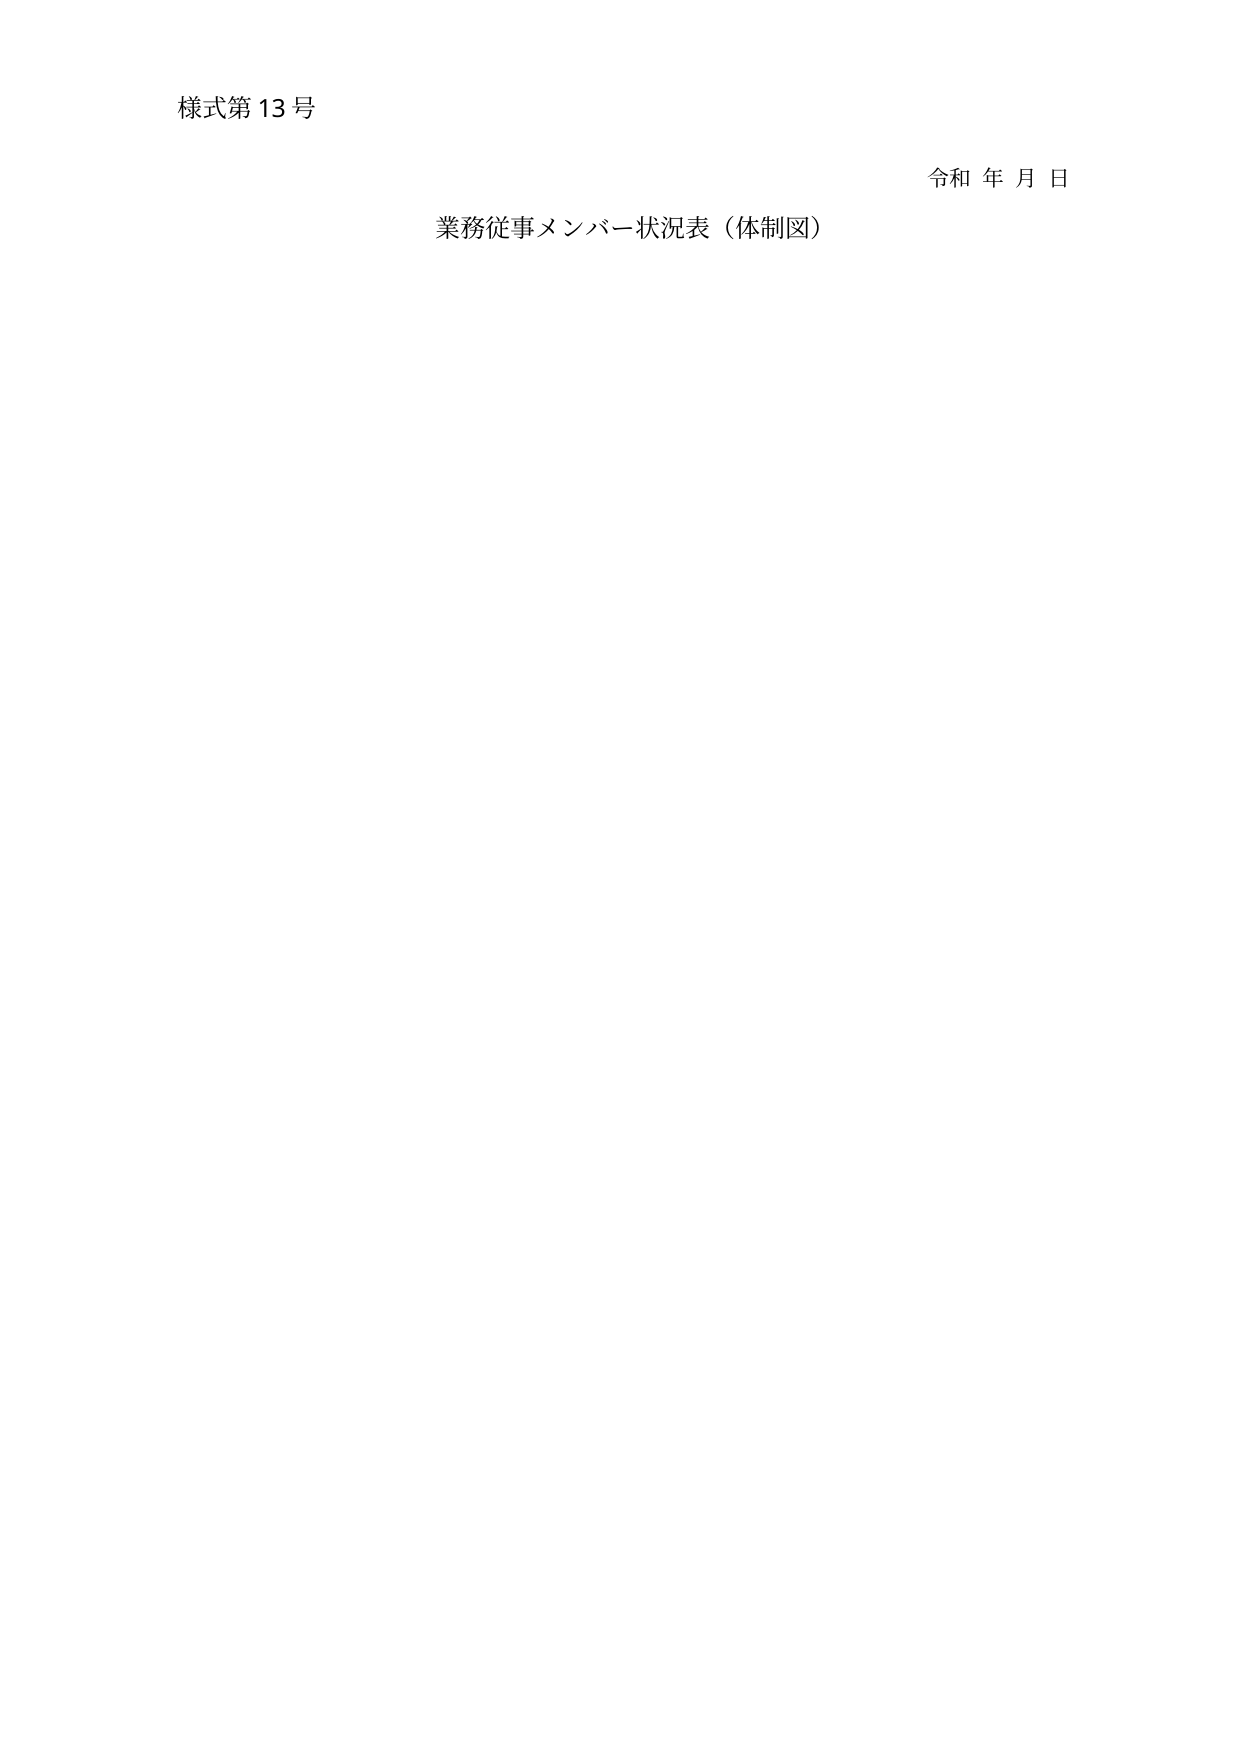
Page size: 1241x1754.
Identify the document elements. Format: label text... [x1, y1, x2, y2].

text 業務従事メンバー状況表（体制図） [177, 194, 1092, 260]
text 令和 年 月 日 [177, 161, 1071, 194]
